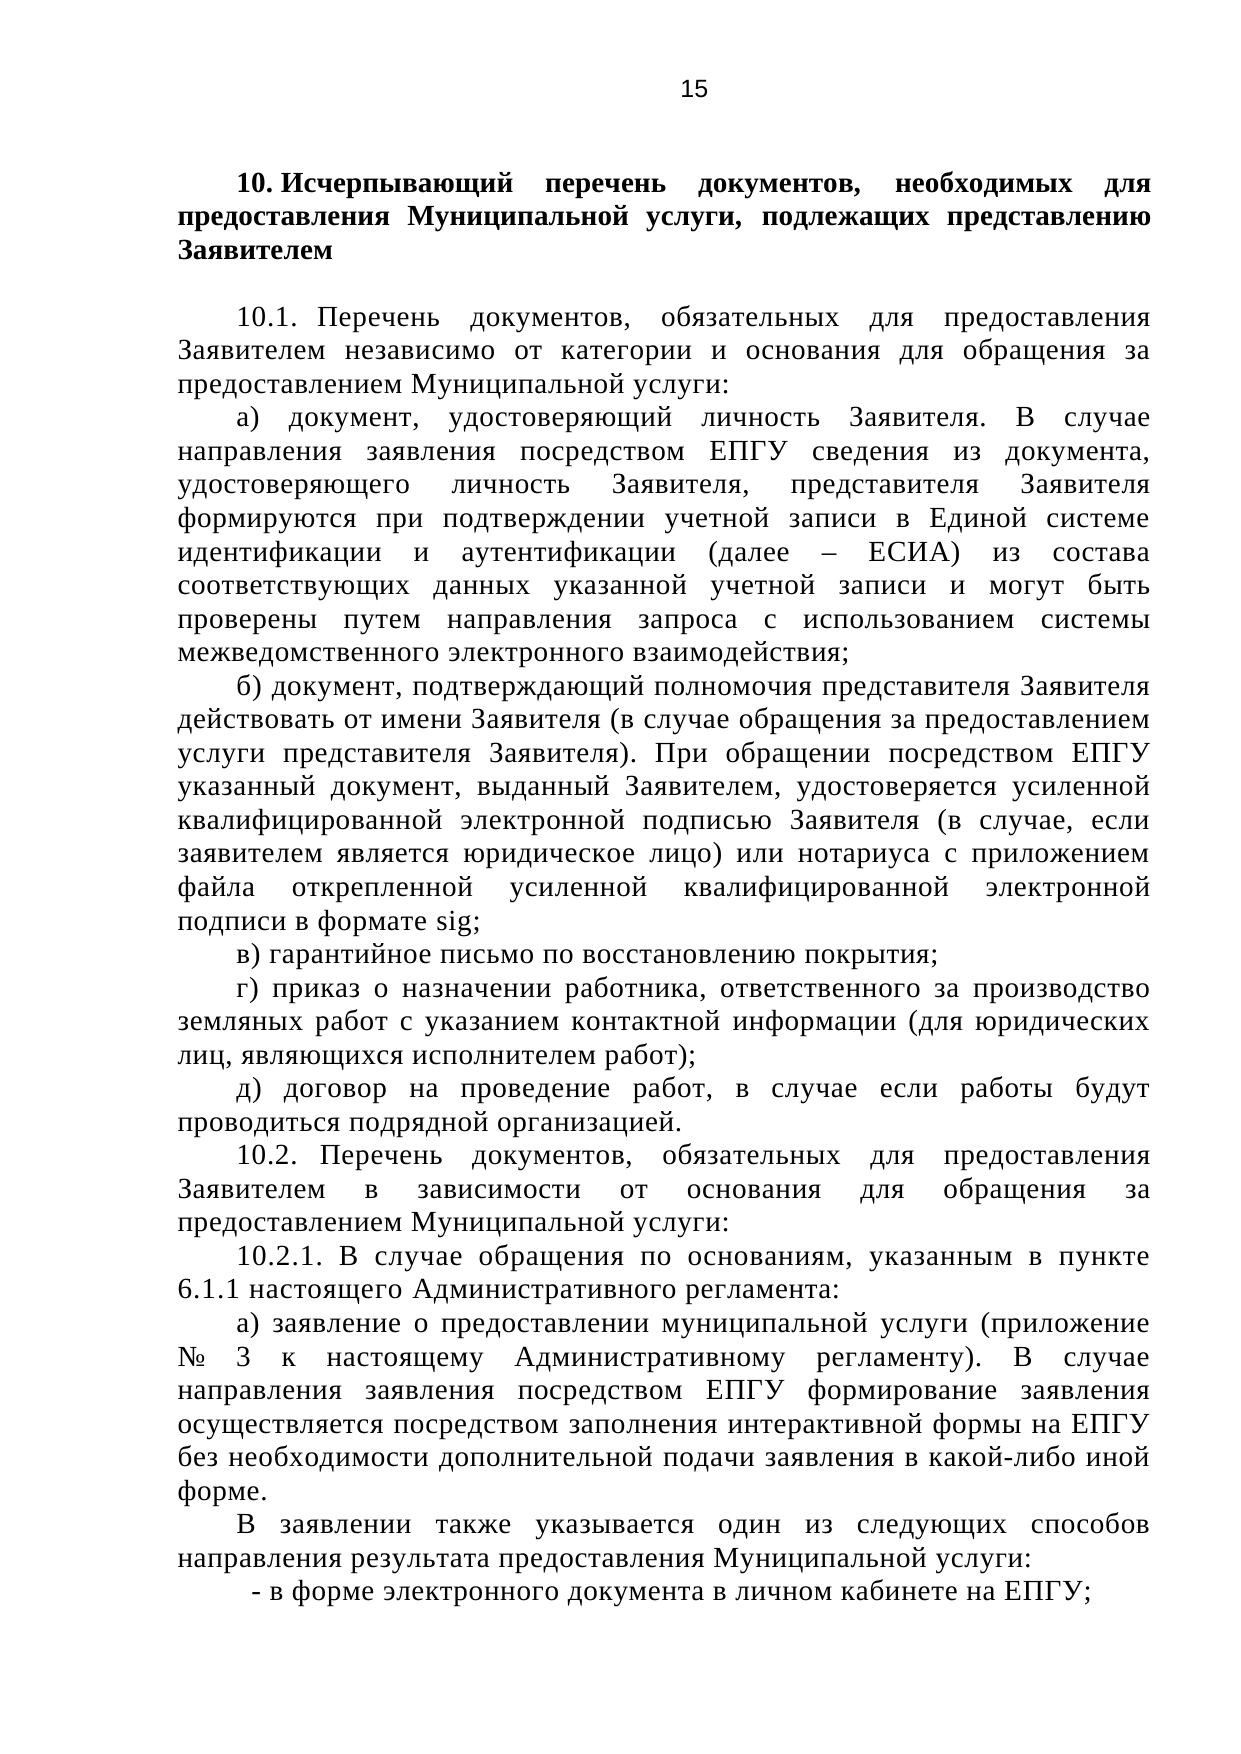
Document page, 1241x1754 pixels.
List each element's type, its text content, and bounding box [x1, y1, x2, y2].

list Перечень документов, обязательных для предоставления Заявителем в зависимости от основания для обращения за предоставлением Муниципальной услуги: [177, 1137, 1152, 1238]
text б) документ, подтверждающий полномочия представителя Заявителя действовать от имени Заявителя (в случае обращения за предоставлением услуги представителя Заявителя). При обращении посредством ЕПГУ указанный документ, выданный Заявителем, удостоверяется усиленной квалифицированной электронной подписью Заявителя (в случае, если заявителем является юридическое лицо) или нотариуса с приложением файла открепленной усиленной квалифицированной электронной подписи в формате sig; [177, 668, 1152, 936]
text в) гарантийное письмо по восстановлению покрытия; [177, 936, 1152, 970]
text а) заявление о предоставлении муниципальной услуги (приложение № 3 к настоящему Административному регламенту). В случае направления заявления посредством ЕПГУ формирование заявления осуществляется посредством заполнения интерактивной формы на ЕПГУ без необходимости дополнительной подачи заявления в какой-либо иной форме. [177, 1305, 1152, 1506]
text В заявлении также указывается один из следующих способов направления результата предоставления Муниципальной услуги: [177, 1506, 1152, 1573]
list Перечень документов, обязательных для предоставления Заявителем независимо от категории и основания для обращения за предоставлением Муниципальной услуги: [177, 299, 1152, 399]
list Исчерпывающий перечень документов, необходимых для предоставления Муниципальной услуги, подлежащих представлению Заявителем [177, 165, 1152, 265]
text а) документ, удостоверяющий личность Заявителя. В случае направления заявления посредством ЕПГУ сведения из документа, удостоверяющего личность Заявителя, представителя Заявителя формируются при подтверждении учетной записи в Единой системе идентификации и аутентификации (далее – ЕСИА) из состава соответствующих данных указанной учетной записи и могут быть проверены путем направления запроса с использованием системы межведомственного электронного взаимодействия; [177, 399, 1152, 668]
text д) договор на проведение работ, в случае если работы будут проводиться подрядной организацией. [177, 1070, 1152, 1137]
text - в форме электронного документа в личном кабинете на ЕПГУ; [177, 1573, 1152, 1607]
text г) приказ о назначении работника, ответственного за производство земляных работ с указанием контактной информации (для юридических лиц, являющихся исполнителем работ); [177, 970, 1152, 1070]
text 10.2.1. В случае обращения по основаниям, указанным в пункте 6.1.1 настоящего Административного регламента: [177, 1238, 1152, 1305]
